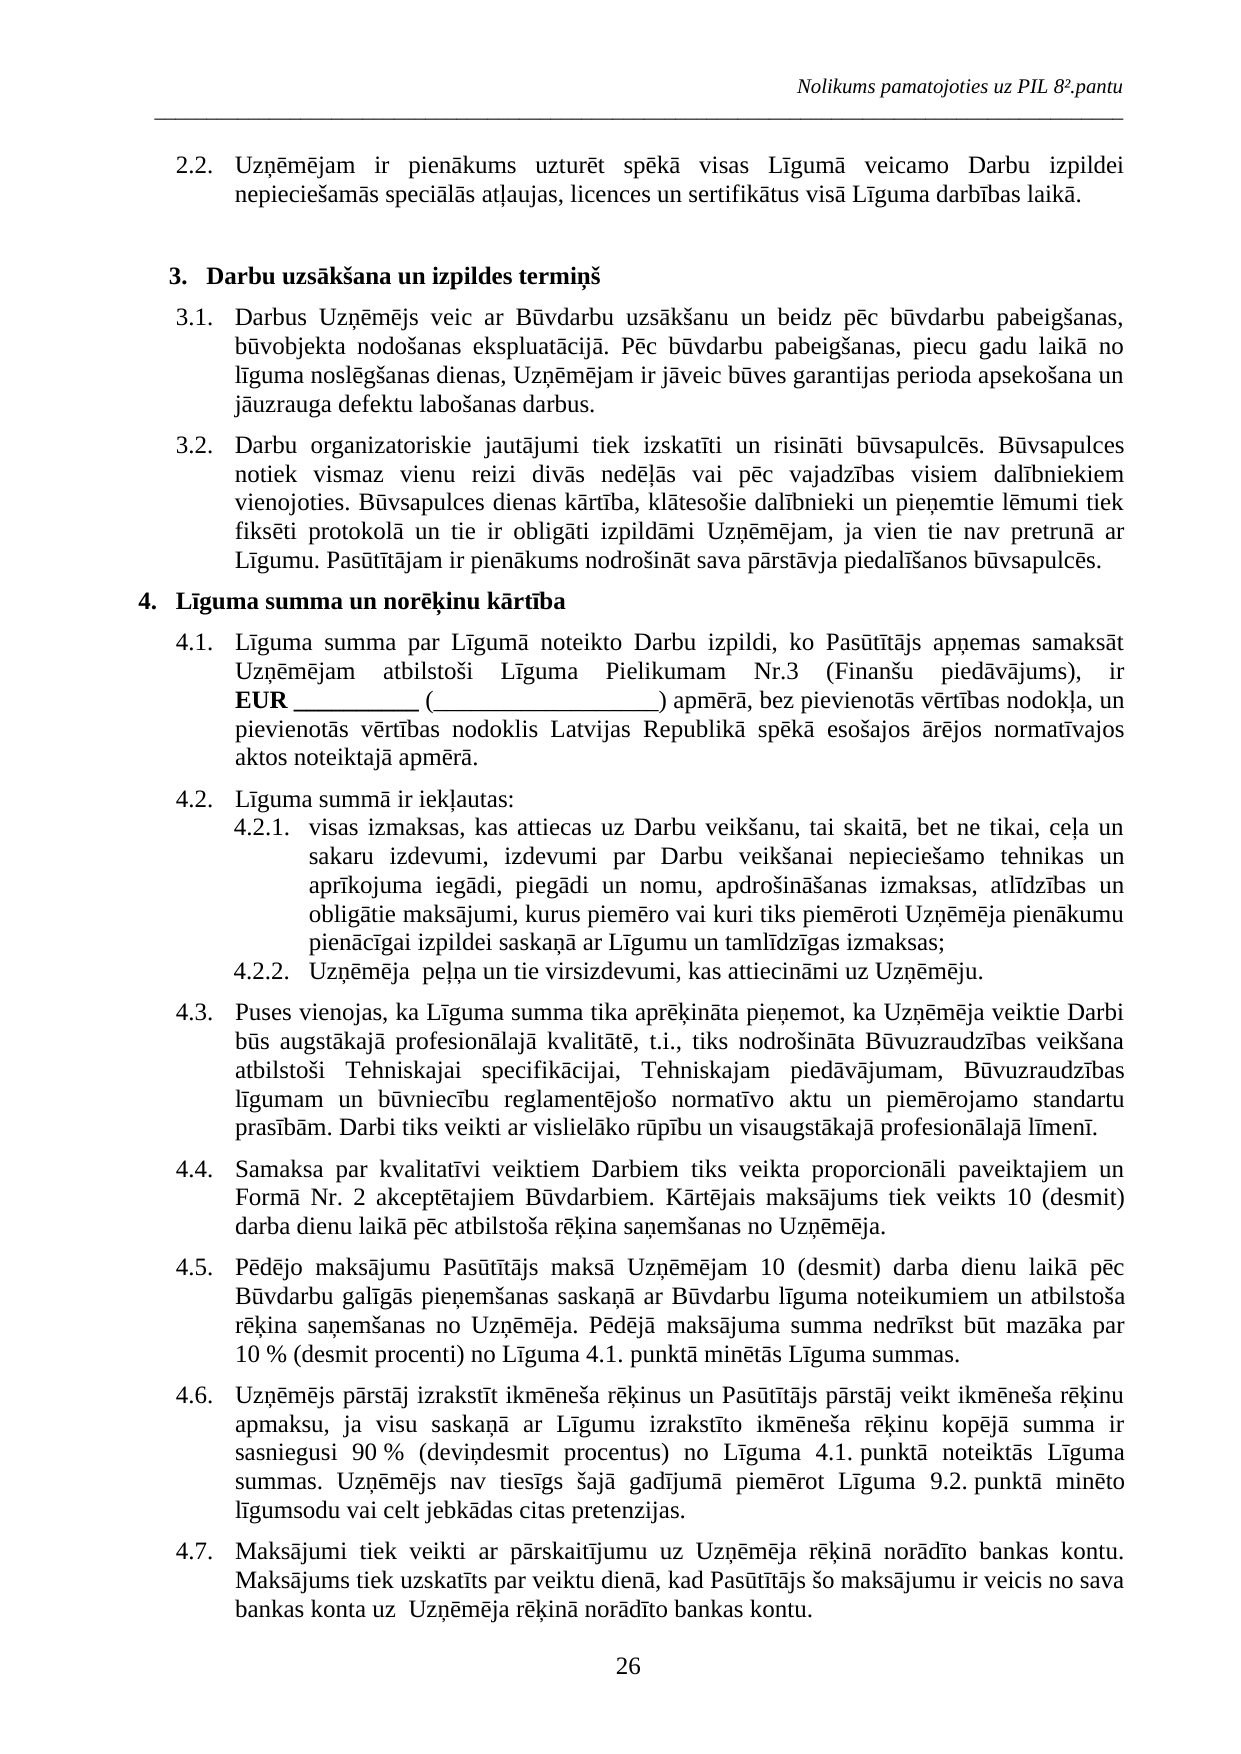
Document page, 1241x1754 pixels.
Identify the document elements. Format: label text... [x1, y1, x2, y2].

list Darbu organizatoriskie jautājumi tiek izskatīti un risināti būvsapulcēs. Būvsapulces notiek vismaz vienu reizi divās nedēļās vai pēc vajadzības visiem dalībniekiem vienojoties. Būvsapulces dienas kārtība, klātesošie dalībnieki un pieņemtie lēmumi tiek fiksēti protokolā un tie ir obligāti izpildāmi Uzņēmējam, ja vien tie nav pretrunā ar Līgumu. Pasūtītājam ir pienākums nodrošināt sava pārstāvja piedalīšanos būvsapulcēs. [176, 430, 1125, 574]
list Uzņēmēja peļņa un tie virsizdevumi, kas attiecināmi uz Uzņēmēju. [289, 956, 1125, 985]
list Maksājumi tiek veikti ar pārskaitījumu uz Uzņēmēja rēķinā norādīto bankas kontu. Maksājums tiek uzskatīts par veiktu dienā, kad Pasūtītājs šo maksājumu ir veicis no sava bankas konta uz Uzņēmēja rēķinā norādīto bankas kontu. [176, 1536, 1125, 1622]
list Darbu uzsākšana un izpildes termiņš [169, 261, 1125, 290]
list visas izmaksas, kas attiecas uz Darbu veikšanu, tai skaitā, bet ne tikai, ceļa un sakaru izdevumi, izdevumi par Darbu veikšanai nepieciešamo tehnikas un aprīkojuma iegādi, piegādi un nomu, apdrošināšanas izmaksas, atlīdzības un obligātie maksājumi, kurus piemēro vai kuri tiks piemēroti Uzņēmēja pienākumu pienācīgai izpildei saskaņā ar Līgumu un tamlīdzīgas izmaksas; [290, 812, 1125, 956]
list Līguma summā ir iekļautas: [176, 784, 1125, 812]
list Līguma summa par Līgumā noteikto Darbu izpildi, ko Pasūtītājs apņemas samaksāt Uzņēmējam atbilstoši Līguma Pielikumam Nr.3 (Finanšu piedāvājums), ir EUR __________ (__________________) apmērā, bez pievienotās vērtības nodokļa, un pievienotās vērtības nodoklis Latvijas Republikā spēkā esošajos ārējos normatīvajos aktos noteiktajā apmērā. [176, 627, 1125, 771]
list Uzņēmējs pārstāj izrakstīt ikmēneša rēķinus un Pasūtītājs pārstāj veikt ikmēneša rēķinu apmaksu, ja visu saskaņā ar Līgumu izrakstīto ikmēneša rēķinu kopējā summa ir sasniegusi 90 % (deviņdesmit procentus) no Līguma 4.1. punktā noteiktās Līguma summas. Uzņēmējs nav tiesīgs šajā gadījumā piemērot Līguma 9.2. punktā minēto līgumsodu vai celt jebkādas citas pretenzijas. [176, 1380, 1125, 1524]
list Puses vienojas, ka Līguma summa tika aprēķināta pieņemot, ka Uzņēmēja veiktie Darbi būs augstākajā profesionālajā kvalitātē, t.i., tiks nodrošināta Būvuzraudzības veikšana atbilstoši Tehniskajai specifikācijai, Tehniskajam piedāvājumam, Būvuzraudzības līgumam un būvniecību reglamentējošo normatīvo aktu un piemērojamo standartu prasībām. Darbi tiks veikti ar vislielāko rūpību un visaugstākajā profesionālajā līmenī. [176, 997, 1125, 1141]
list Darbus Uzņēmējs veic ar Būvdarbu uzsākšanu un beidz pēc būvdarbu pabeigšanas, būvobjekta nodošanas ekspluatācijā. Pēc būvdarbu pabeigšanas, piecu gadu laikā no līguma noslēgšanas dienas, Uzņēmējam ir jāveic būves garantijas perioda apsekošana un jāuzrauga defektu labošanas darbus. [176, 302, 1125, 417]
list Pēdējo maksājumu Pasūtītājs maksā Uzņēmējam 10 (desmit) darba dienu laikā pēc Būvdarbu galīgās pieņemšanas saskaņā ar Būvdarbu līguma noteikumiem un atbilstoša rēķina saņemšanas no Uzņēmēja. Pēdējā maksājuma summa nedrīkst būt mazāka par 10 % (desmit procenti) no Līguma 4.1. punktā minētās Līguma summas. [176, 1252, 1125, 1367]
list Līguma summa un norēķinu kārtība [138, 586, 1125, 615]
list Uzņēmējam ir pienākums uzturēt spēkā visas Līgumā veicamo Darbu izpildei nepieciešamās speciālās atļaujas, licences un sertifikātus visā Līguma darbības laikā. [176, 150, 1125, 207]
list Samaksa par kvalitatīvi veiktiem Darbiem tiks veikta proporcionāli paveiktajiem un Formā Nr. 2 akceptētajiem Būvdarbiem. Kārtējais maksājums tiek veikts 10 (desmit) darba dienu laikā pēc atbilstoša rēķina saņemšanas no Uzņēmēja. [176, 1154, 1125, 1240]
